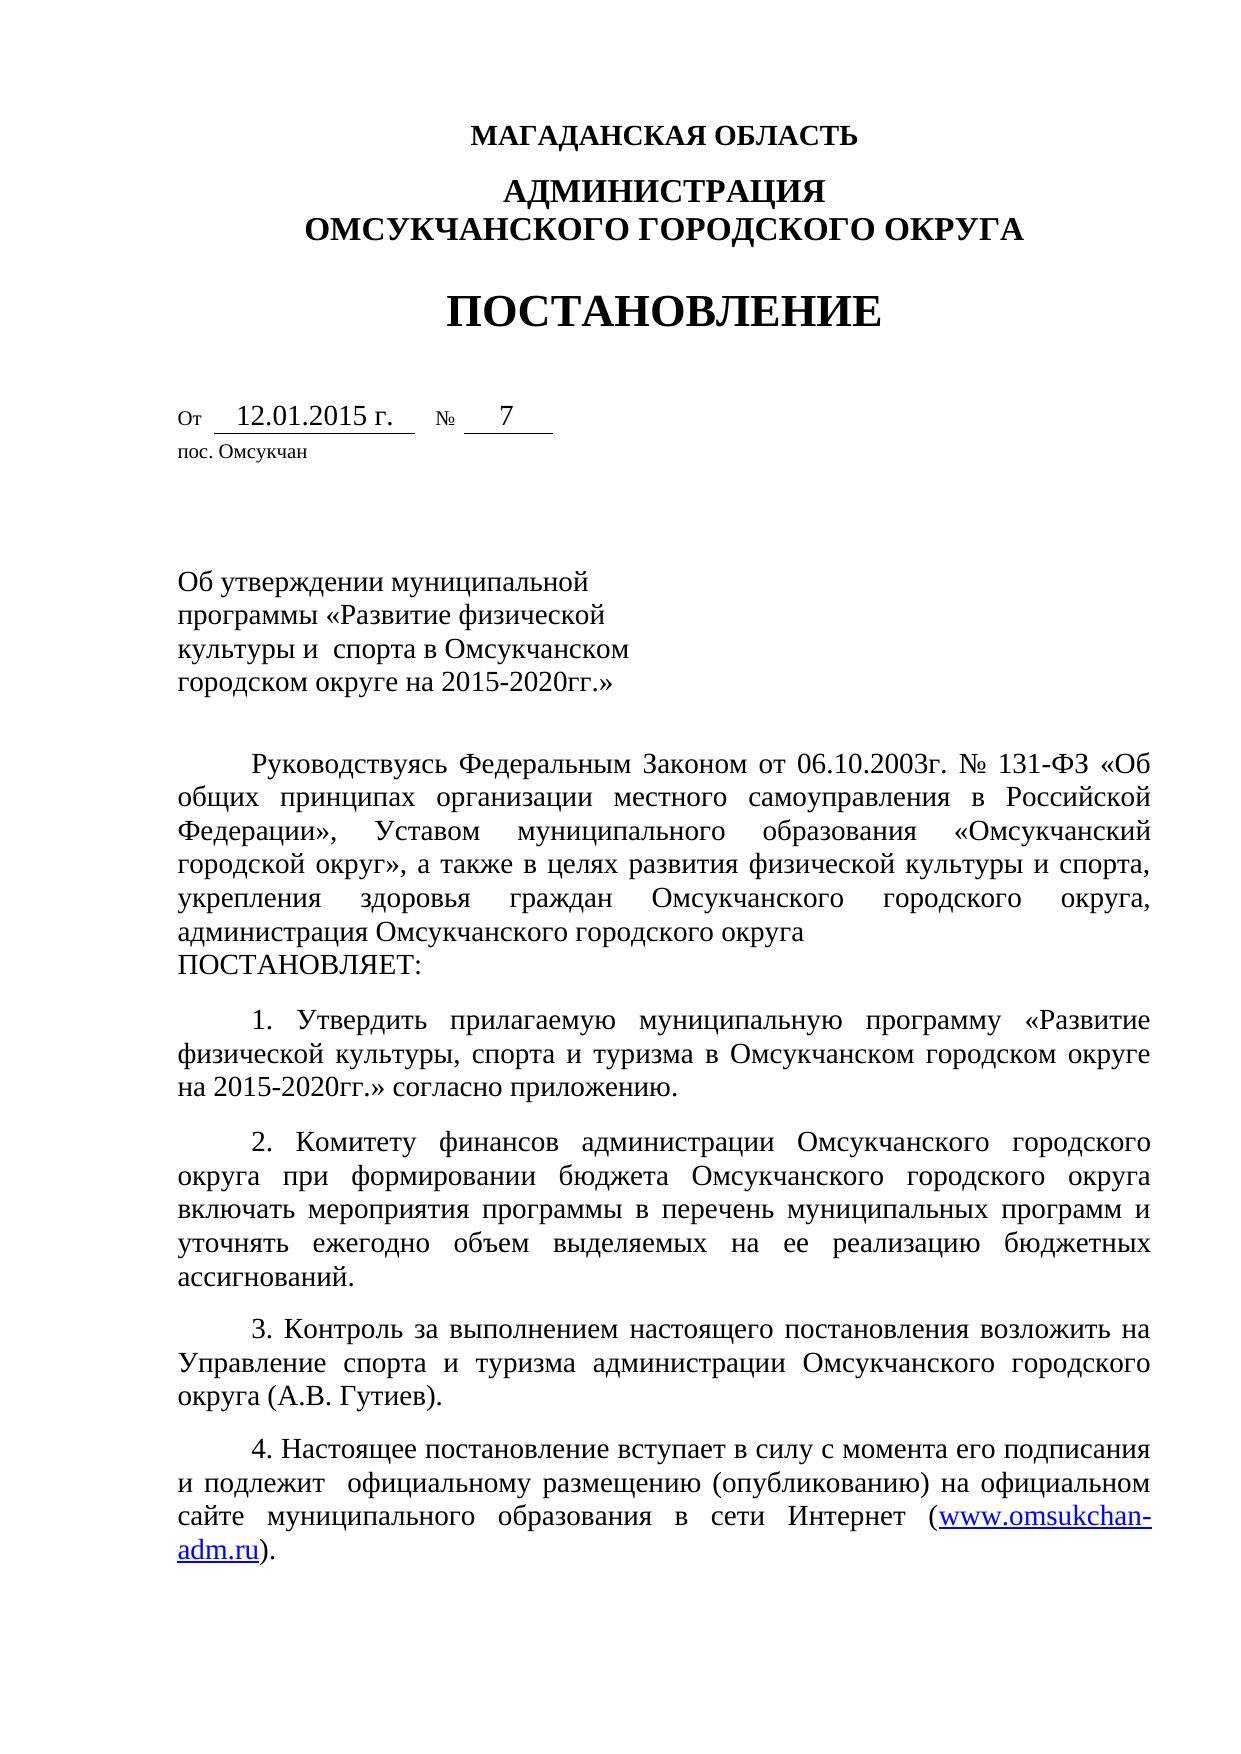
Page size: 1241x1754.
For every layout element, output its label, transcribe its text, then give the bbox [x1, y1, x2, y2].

title культуры и спорта в Омсукчанском [177, 631, 1152, 664]
text От 12.01.2015 г. № 7 [177, 398, 1152, 432]
text Руководствуясь Федеральным Законом от 06.10.2003г. № 131-ФЗ «Об общих принципах организации местного самоуправления в Российской Федерации», Уставом муниципального образования «Омсукчанский городской округ», а также в целях развития физической культуры и спорта, укрепления здоровья граждан Омсукчанского городского округа, администрация Омсукчанского городского округа [177, 746, 1152, 947]
title городском округе на 2015-2020гг.» [177, 664, 1152, 698]
text ПОСТАНОВЛЯЕТ: [177, 947, 1152, 981]
title Об утверждении муниципальной [177, 564, 1152, 597]
text 3. Контроль за выполнением настоящего постановления возложить на Управление спорта и туризма администрации Омсукчанского городского округа (А.В. Гутиев). [177, 1311, 1152, 1412]
text пос. Омсукчан [177, 439, 1152, 463]
text 2. Комитету финансов администрации Омсукчанского городского округа при формировании бюджета Омсукчанского городского округа включать мероприятия программы в перечень муниципальных программ и уточнять ежегодно объем выделяемых на ее реализацию бюджетных ассигнований. [177, 1124, 1152, 1292]
text 4. Настоящее постановление вступает в силу с момента его подписания и подлежит официальному размещению (опубликованию) на официальном сайте муниципального образования в сети Интернет (www.omsukchan-adm.ru). [177, 1431, 1152, 1565]
text Магаданская область [177, 118, 1152, 152]
title АДМИНИСТРАЦИЯ [177, 171, 1152, 209]
title программы «Развитие физической [177, 597, 1152, 631]
text 1. Утвердить прилагаемую муниципальную программу «Развитие физической культуры, спорта и туризма в Омсукчанском городском округе на 2015-2020гг.» согласно приложению. [177, 1002, 1152, 1103]
title ОМСУКЧАНСКОГО ГОРОДСКОГО ОКРУГА [177, 209, 1152, 247]
text ПОСТАНОВЛЕНИЕ [177, 283, 1152, 336]
